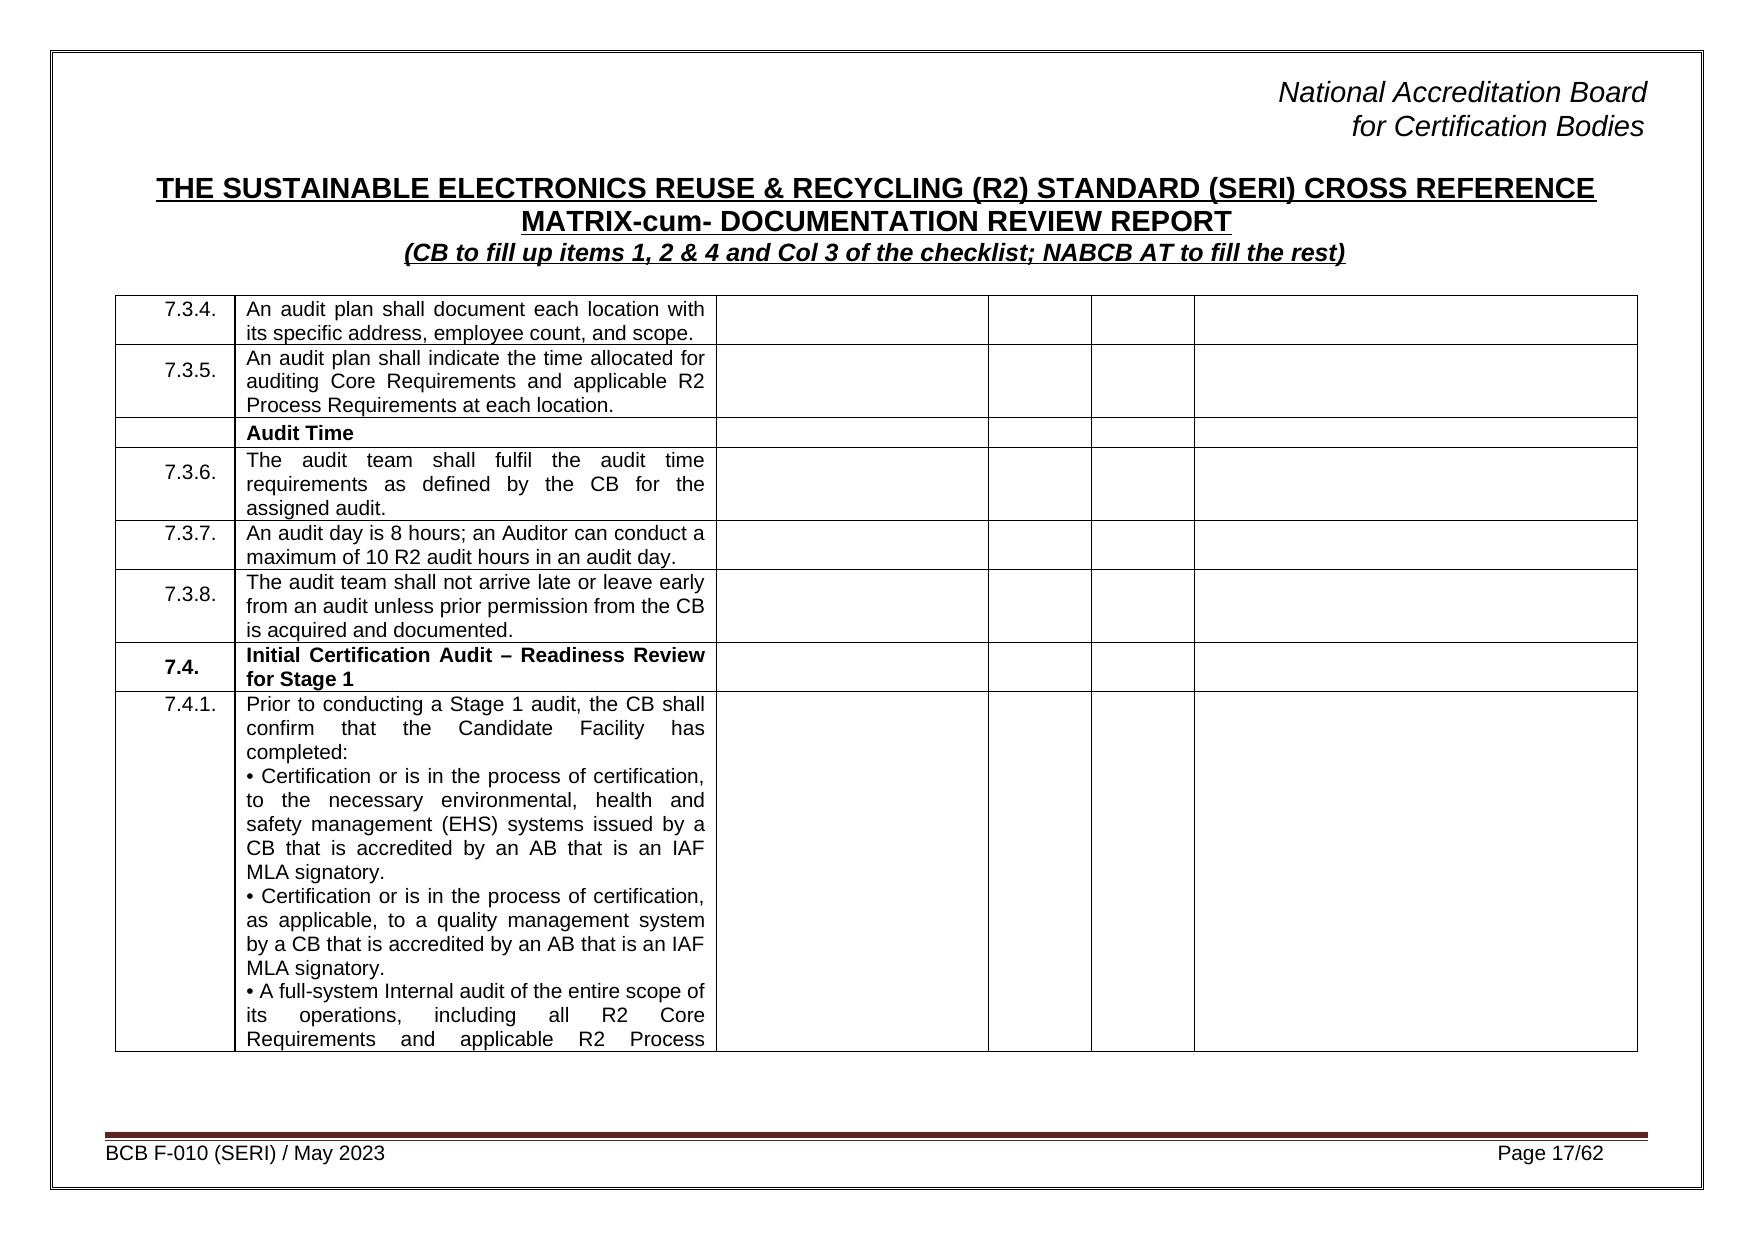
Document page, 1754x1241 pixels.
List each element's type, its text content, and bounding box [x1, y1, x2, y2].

table_cell [989, 692, 1091, 1051]
table_cell [1092, 643, 1194, 691]
table_cell [1092, 448, 1194, 520]
table_cell [989, 296, 1091, 344]
table_cell [717, 345, 988, 417]
table_cell [989, 521, 1091, 569]
table_cell [116, 570, 234, 642]
table_cell An audit day is 8 hours; an Auditor can conduct a maximum of 10 R2 audit hours in an audit day. [236, 521, 716, 569]
table_cell [717, 418, 988, 447]
table_cell [1195, 692, 1637, 1051]
table_cell [1092, 570, 1194, 642]
table_cell The audit team shall not arrive late or leave early from an audit unless prior permission from the CB is acquired and documented. [236, 570, 716, 642]
table_cell [717, 643, 988, 691]
table_cell [116, 448, 234, 520]
table_cell [1195, 418, 1637, 447]
table_cell [1195, 570, 1637, 642]
table_cell [989, 643, 1091, 691]
table_cell [1195, 345, 1637, 417]
table_cell [717, 296, 988, 344]
table_cell [116, 521, 234, 569]
table_cell [1092, 521, 1194, 569]
table_cell [1195, 521, 1637, 569]
table_cell [717, 692, 988, 1051]
table_cell [1195, 448, 1637, 520]
table_cell [1195, 643, 1637, 691]
table_cell [116, 692, 234, 1051]
table_cell The audit team shall fulfil the audit time requirements as defined by the CB for the assigned audit. [236, 448, 716, 520]
table_cell [116, 345, 234, 417]
table_cell [1092, 345, 1194, 417]
table_cell [717, 570, 988, 642]
table_cell An audit plan shall indicate the time allocated for auditing Core Requirements and applicable R2 Process Requirements at each location. [236, 345, 716, 417]
table_cell [1092, 418, 1194, 447]
table_cell [717, 521, 988, 569]
table_cell An audit plan shall document each location with its specific address, employee count, and scope. [236, 296, 716, 344]
table_cell [116, 296, 234, 344]
table_cell [717, 448, 988, 520]
table_cell Initial Certification Audit – Readiness Review for Stage 1 [236, 643, 716, 691]
table_cell [1092, 692, 1194, 1051]
table_cell [989, 570, 1091, 642]
table_cell [116, 418, 234, 447]
table_cell [989, 418, 1091, 447]
table_cell [1092, 296, 1194, 344]
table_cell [236, 692, 716, 1051]
table_cell [989, 448, 1091, 520]
table_cell [989, 345, 1091, 417]
table_cell Audit Time [236, 418, 716, 447]
table_cell [1195, 296, 1637, 344]
table_cell [116, 643, 234, 691]
